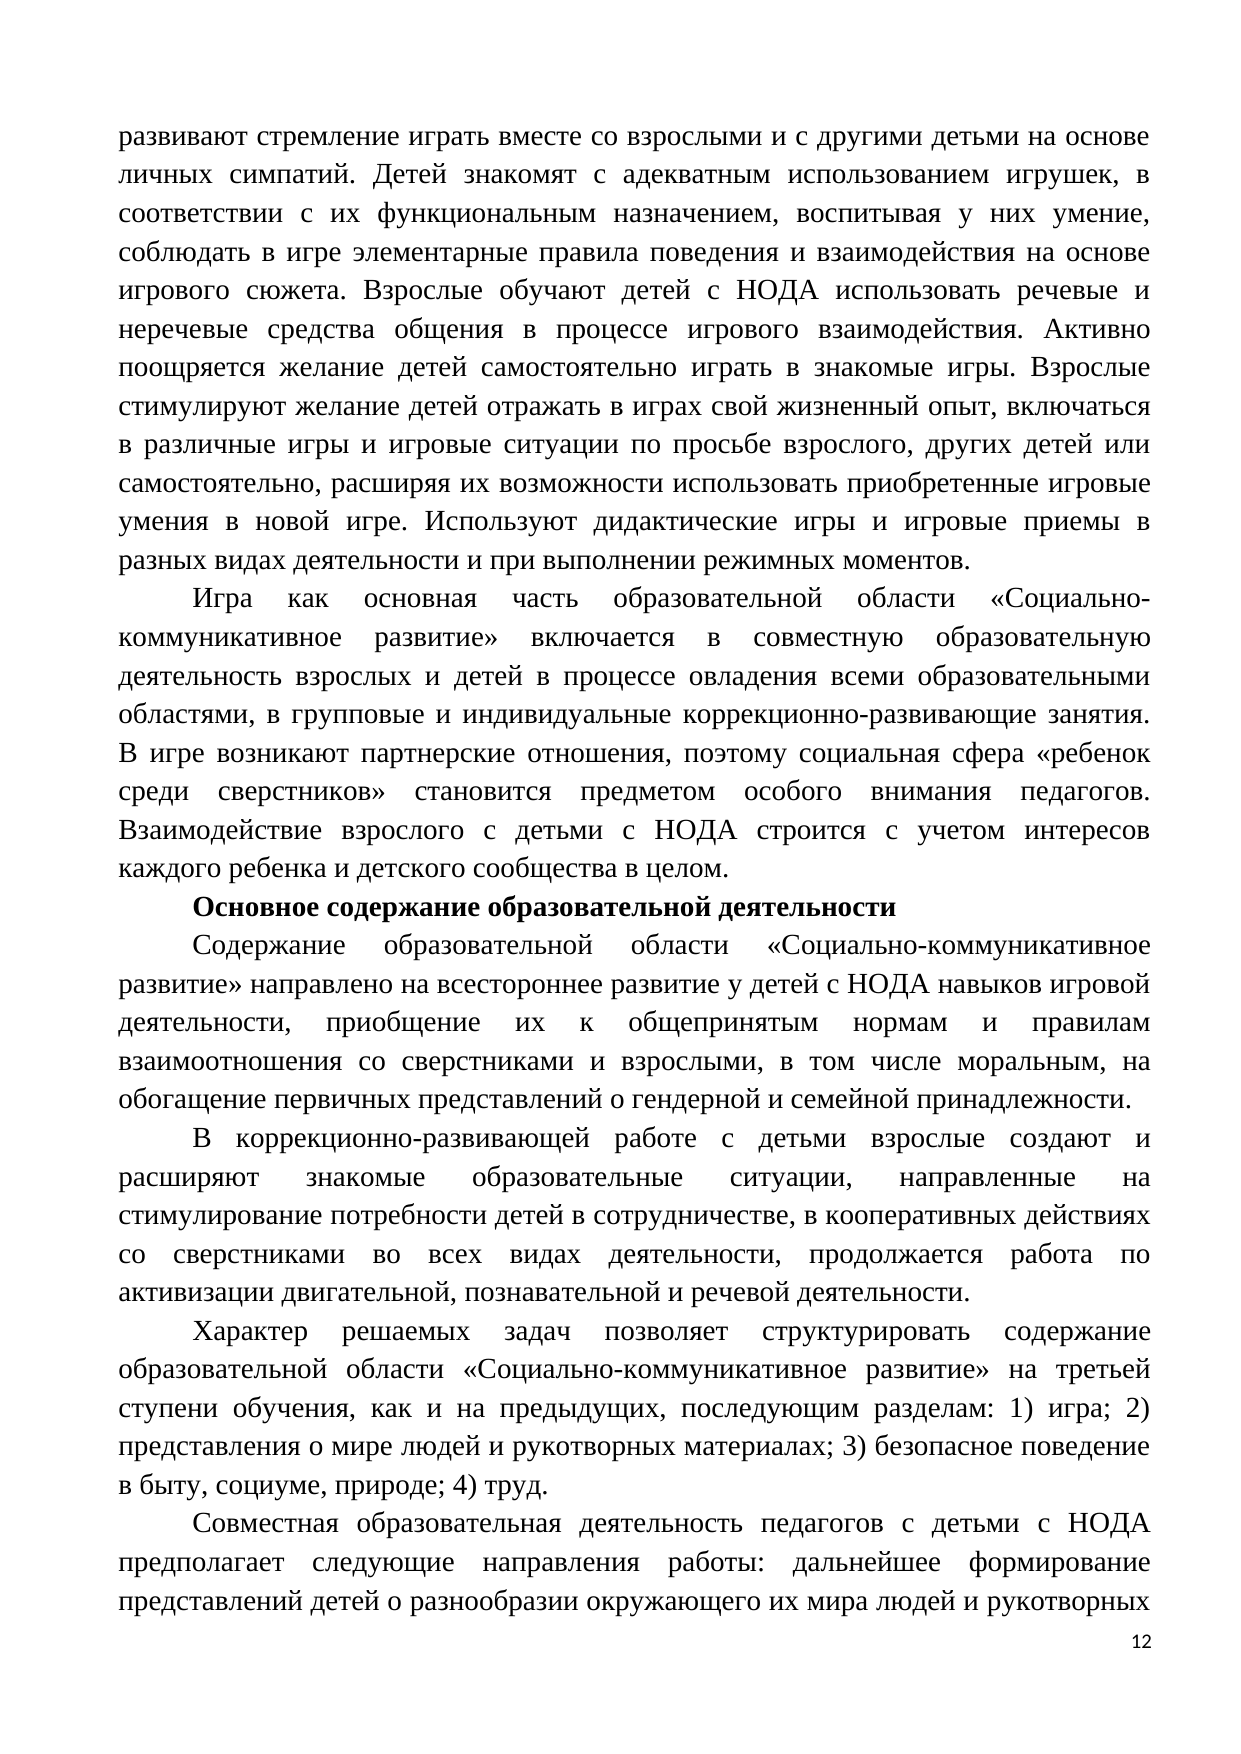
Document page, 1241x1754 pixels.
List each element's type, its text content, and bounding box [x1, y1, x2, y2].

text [118, 118, 1152, 576]
text Основное содержание образовательной деятельности [118, 889, 1152, 922]
text Игра как основная часть образовательной области «Социально-коммуникативное развитие» включается в совместную образовательную деятельность взрослых и детей в процессе овладения всеми образовательными областями, в групповые и индивидуальные коррекционно-развивающие занятия. В игре возникают партнерские отношения, поэтому социальная сфера «ребенок среди сверстников» становится предметом особого внимания педагогов. Взаимодействие взрослого с детьми с НОДА строится с учетом интересов каждого ребенка и детского сообщества в целом. [118, 581, 1152, 884]
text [118, 1506, 1152, 1616]
text В коррекционно-развивающей работе с детьми взрослые создают и расширяют знакомые образовательные ситуации, направленные на стимулирование потребности детей в сотрудничестве, в кооперативных действиях со сверстниками во всех видах деятельности, продолжается работа по активизации двигательной, познавательной и речевой деятельности. [118, 1120, 1152, 1308]
text Характер решаемых задач позволяет структурировать содержание образовательной области «Социально-коммуникативное развитие» на третьей ступени обучения, как и на предыдущих, последующим разделам: 1) игра; 2) представления о мире людей и рукотворных материалах; 3) безопасное поведение в быту, социуме, природе; 4) труд. [118, 1313, 1152, 1501]
text Содержание образовательной области «Социально-коммуникативное развитие» направлено на всестороннее развитие у детей с НОДА навыков игровой деятельности, приобщение их к общепринятым нормам и правилам взаимоотношения со сверстниками и взрослыми, в том числе моральным, на обогащение первичных представлений о гендерной и семейной принадлежности. [118, 927, 1152, 1115]
